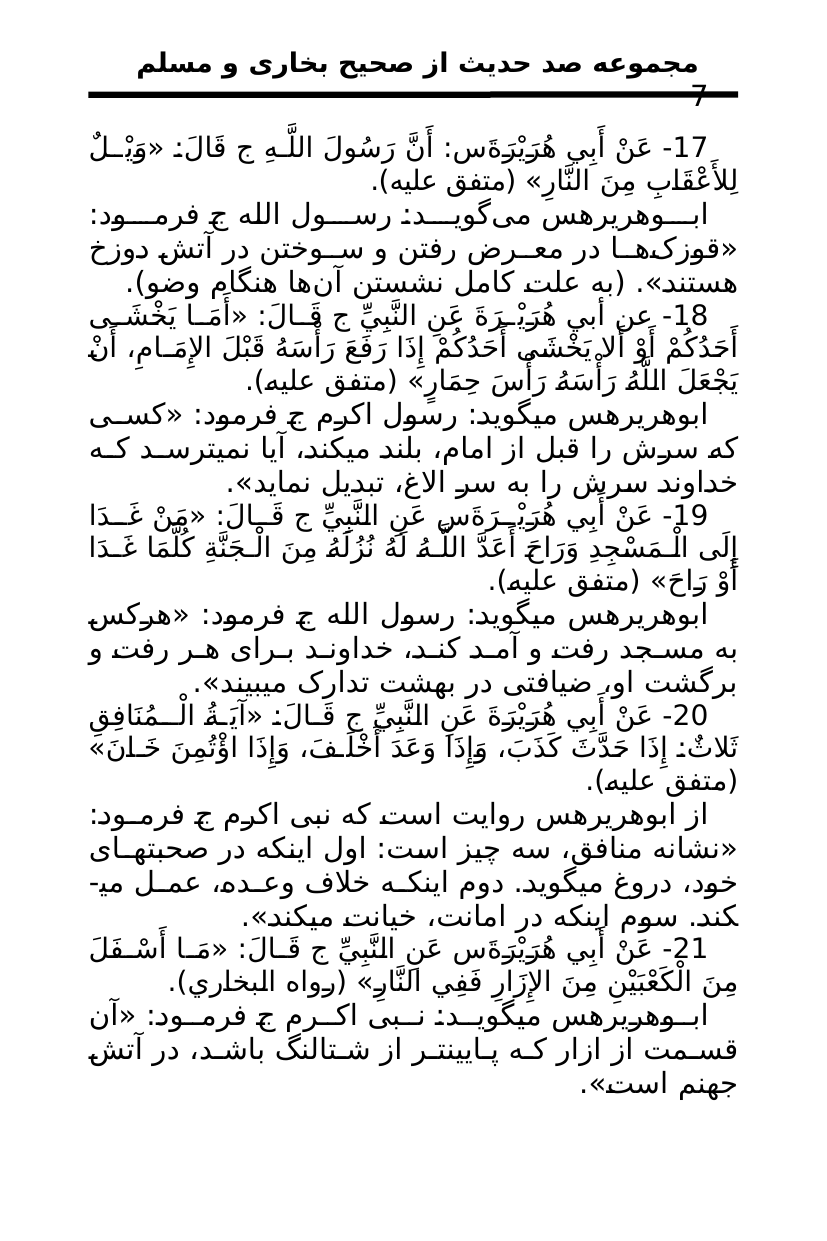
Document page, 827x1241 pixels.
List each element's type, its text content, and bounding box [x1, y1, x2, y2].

text از ابوهریرهس روایت است که نبی اکرم ج فرمود: «نشانه منافق، سه چیز است: اول اینکه در صحبتهای خود، دروغ میگوید. دوم اینکه خلاف وعده، عمل میکند. سوم اینکه در امانت، خیانت میکند». [89, 797, 738, 933]
text 21- عَنْ أَبِي هُرَيْرَةَس عَنِ النَّبِيِّ ج قَالَ: «مَا أَسْفَلَ مِنَ الْكَعْبَيْنِ مِنَ الإِزَارِ فَفِي النَّارِ» (رواه البخاري). [89, 933, 738, 998]
text ابوهریرهس می‏گوید: رسول اکرم ج فرمود: «کسی که سرش را قبل از امام، بلند ‏میکند، آیا نمیترسد که خداوند سرش را به سر الاغ، تبدیل نماید». [89, 397, 738, 499]
text ابوهریرهس می‏گوید: رسول ‏الله ج فرمود: «هرکس به مسجد رفت و آمد کند، خداوند برای هر رفت و برگشت او، ضیافتی در بهشت تدارک میبیند». [89, 597, 738, 699]
text ابوهریرهس می‌گوید: رسول ‏الله ج فرمود: «قوزک‌ها در معرض رفتن و سوختن در آتش دوزخ هستند». (به علت کامل نشستن آن‌ها هنگام وضو). [89, 197, 738, 299]
text 19- عَنْ أَبِي هُرَيْرَةَس عَنِ النَّبِيِّ ج قَالَ: «مَنْ غَدَا إِلَى الْـمَسْجِدِ وَرَاحَ أَعَدَّ اللَّـهُ لَهُ نُزُلَهُ مِنَ الْـجَنَّةِ كُلَّمَا غَدَا أَوْ رَاحَ» (متفق عليه). [89, 499, 738, 597]
text 18- عن أبي هُرَيْرَةَ عَنِ النَّبِيِّ ج قَالَ: «أَمَا يَخْشَى أَحَدُكُمْ أَوْ أَلا يَخْشَى أَحَدُكُمْ إِذَا رَفَعَ رَأْسَهُ قَبْلَ الإِمَامِ، أَنْ يَجْعَلَ اللَّهُ رَأْسَهُ رَأْسَ حِمَارٍ» (متفق عليه). [89, 299, 738, 397]
text 17- عَنْ أَبِي هُرَيْرَةَس: أَنَّ رَسُولَ اللَّـهِ ج قَالَ: «وَيْلٌ لِلأَعْقَابِ مِنَ النَّارِ» (متفق علیه). [89, 132, 738, 197]
text 20- عَنْ أَبِي هُرَيْرَةَ عَنِ النَّبِيِّ ج قَالَ: «آيَةُ الْـمُنَافِقِ ثَلاثٌ: إِذَا حَدَّثَ كَذَبَ، وَإِذَا وَعَدَ أَخْلَفَ، وَإِذَا اؤْتُمِنَ خَانَ» (متفق عليه). [89, 699, 738, 797]
text ابوهریرهس میگوید: نبی اکرم ج فرمود: «آن قسمت از ازار که پایینتر از شتالنگ باشد، در آتش جهنم است». [89, 998, 738, 1100]
